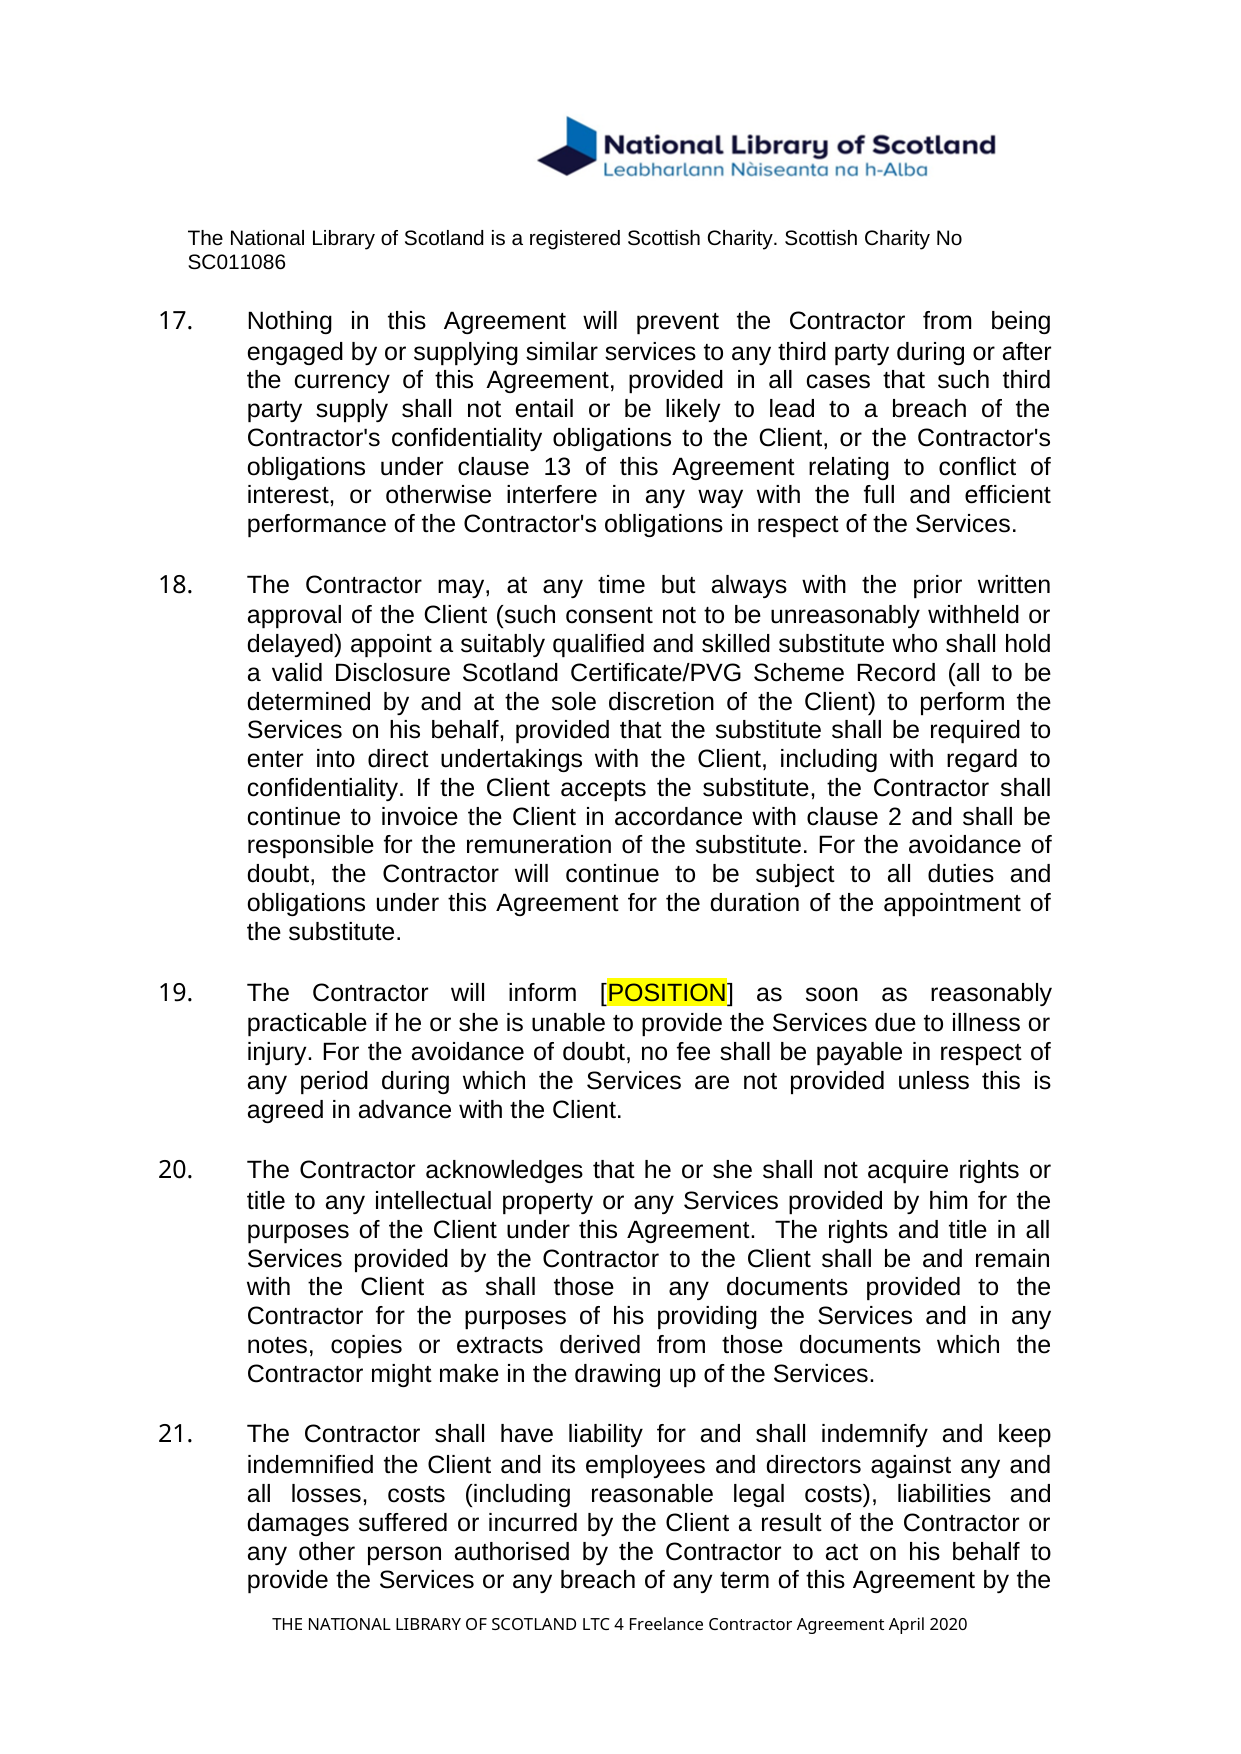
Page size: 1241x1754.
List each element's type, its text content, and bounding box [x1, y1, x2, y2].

list The Contractor acknowledges that he or she shall not acquire rights or title to any intellectual property or any Services provided by him for the purposes of the Client under this Agreement. The rights and title in all Services provided by the Contractor to the Client shall be and remain with the Client as shall those in any documents provided to the Contractor for the purposes of his providing the Services and in any notes, copies or extracts derived from those documents which the Contractor might make in the drawing up of the Services. [158, 1152, 1053, 1387]
list The Contractor may, at any time but always with the prior written approval of the Client (such consent not to be unreasonably withheld or delayed) appoint a suitably qualified and skilled substitute who shall hold a valid Disclosure Scotland Certificate/PVG Scheme Record (all to be determined by and at the sole discretion of the Client) to perform the Services on his behalf, provided that the substitute shall be required to enter into direct undertakings with the Client, including with regard to confidentiality. If the Client accepts the substitute, the Contractor shall continue to invoice the Client in accordance with clause 2 and shall be responsible for the remuneration of the substitute. For the avoidance of doubt, the Contractor will continue to be subject to all duties and obligations under this Agreement for the duration of the appointment of the substitute. [158, 566, 1053, 946]
list Nothing in this Agreement will prevent the Contractor from being engaged by or supplying similar services to any third party during or after the currency of this Agreement, provided in all cases that such third party supply shall not entail or be likely to lead to a breach of the Contractor's confidentiality obligations to the Client, or the Contractor's obligations under clause 13 of this Agreement relating to conflict of interest, or otherwise interfere in any way with the full and efficient performance of the Contractor's obligations in respect of the Services. [158, 302, 1053, 538]
picture [491, 73, 1053, 226]
list The Contractor will inform [POSITION] as soon as reasonably practicable if he or she is unable to provide the Services due to illness or injury. For the avoidance of doubt, no fee shall be payable in respect of any period during which the Services are not provided unless this is agreed in advance with the Client. [158, 974, 1053, 1123]
